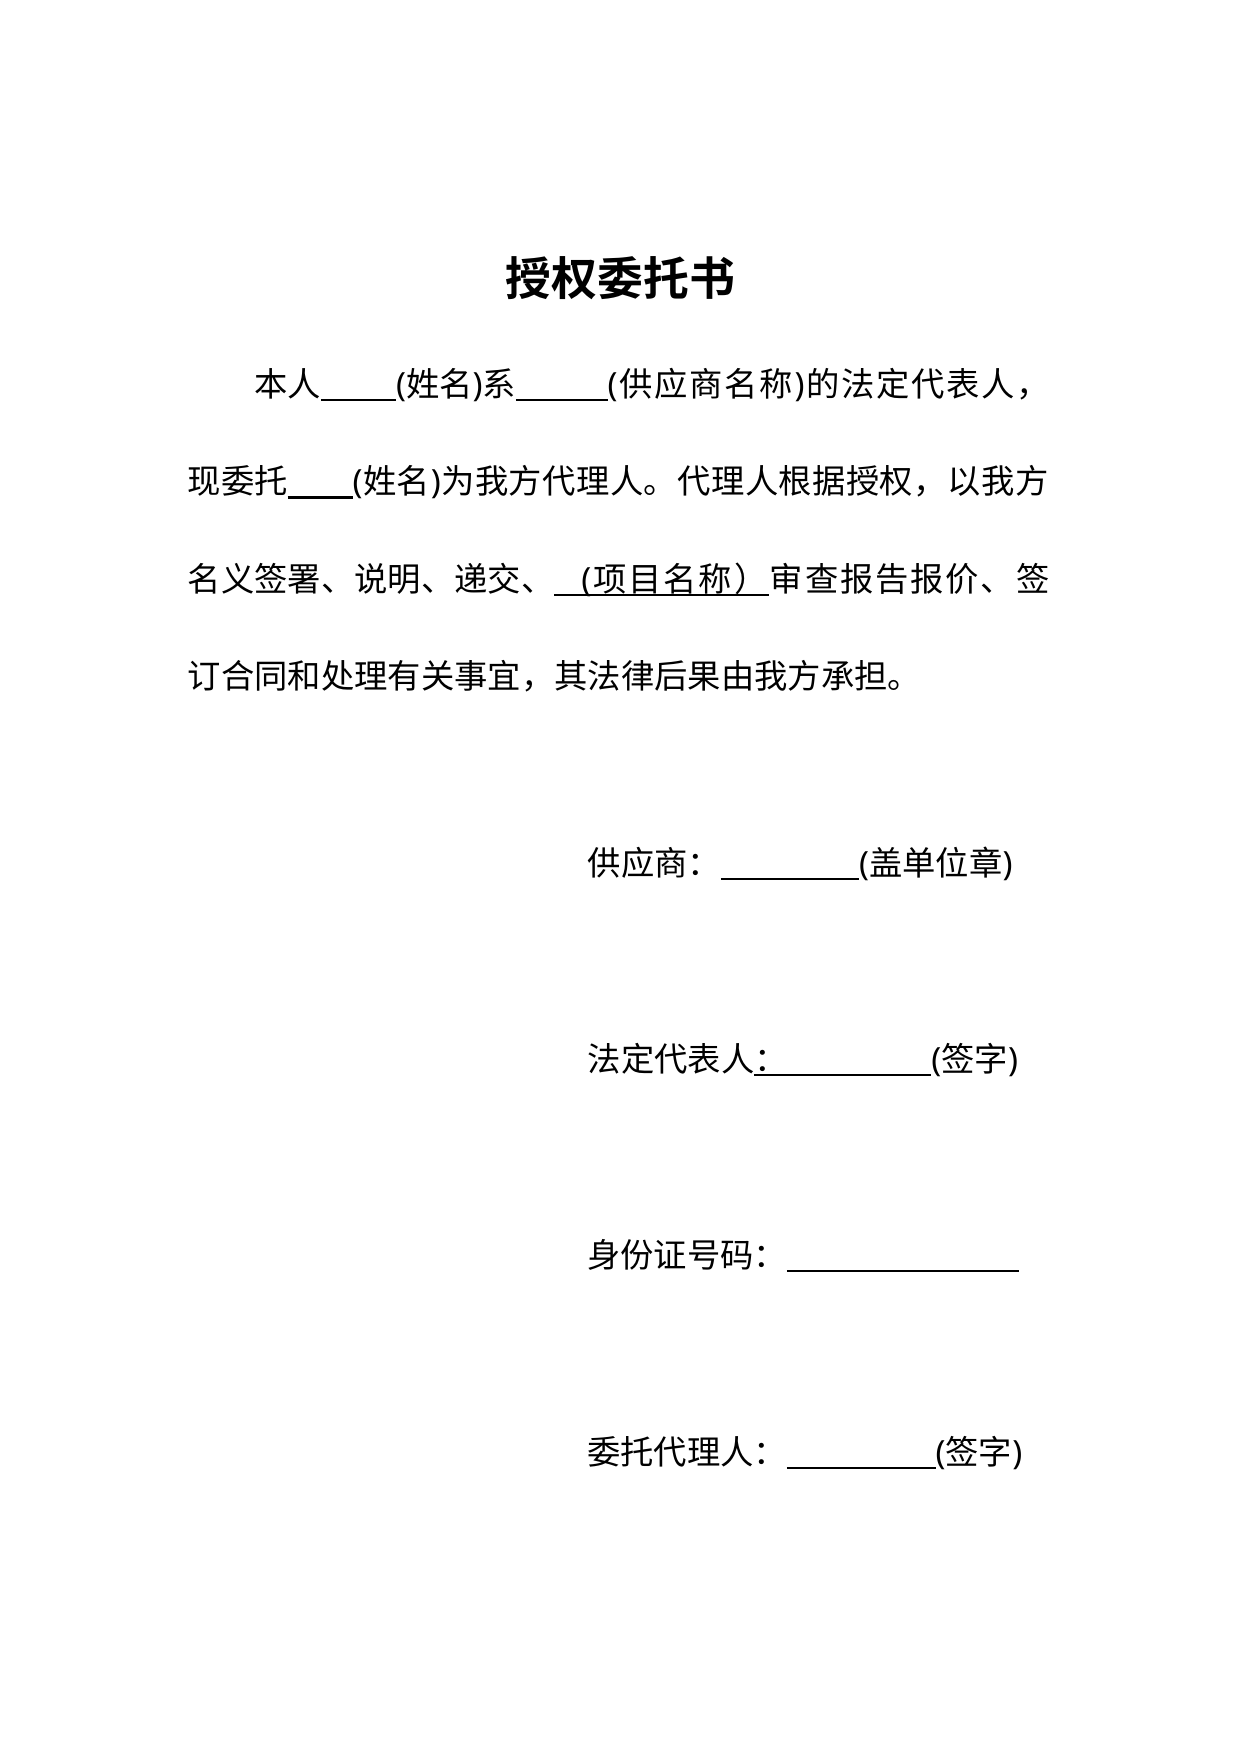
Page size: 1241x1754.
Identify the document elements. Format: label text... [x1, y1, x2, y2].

text 授权委托书 [187, 227, 1053, 324]
text 法定代表人： (签字) [187, 1024, 1055, 1089]
text 供应商： (盖单位章) [187, 828, 1055, 893]
text 身份证号码： [553, 1220, 1055, 1285]
text 委托代理人： (签字) [553, 1417, 1055, 1482]
text 本人 (姓名)系 (供应商名称)的法定代表人，现委托 (姓名)为我方代理人。代理人根据授权，以我方名义签署、说明、递交、 (项目名称）审查报告报价、签订合同和处理有关事宜，其法律后果由我方承担。 [187, 349, 1050, 707]
